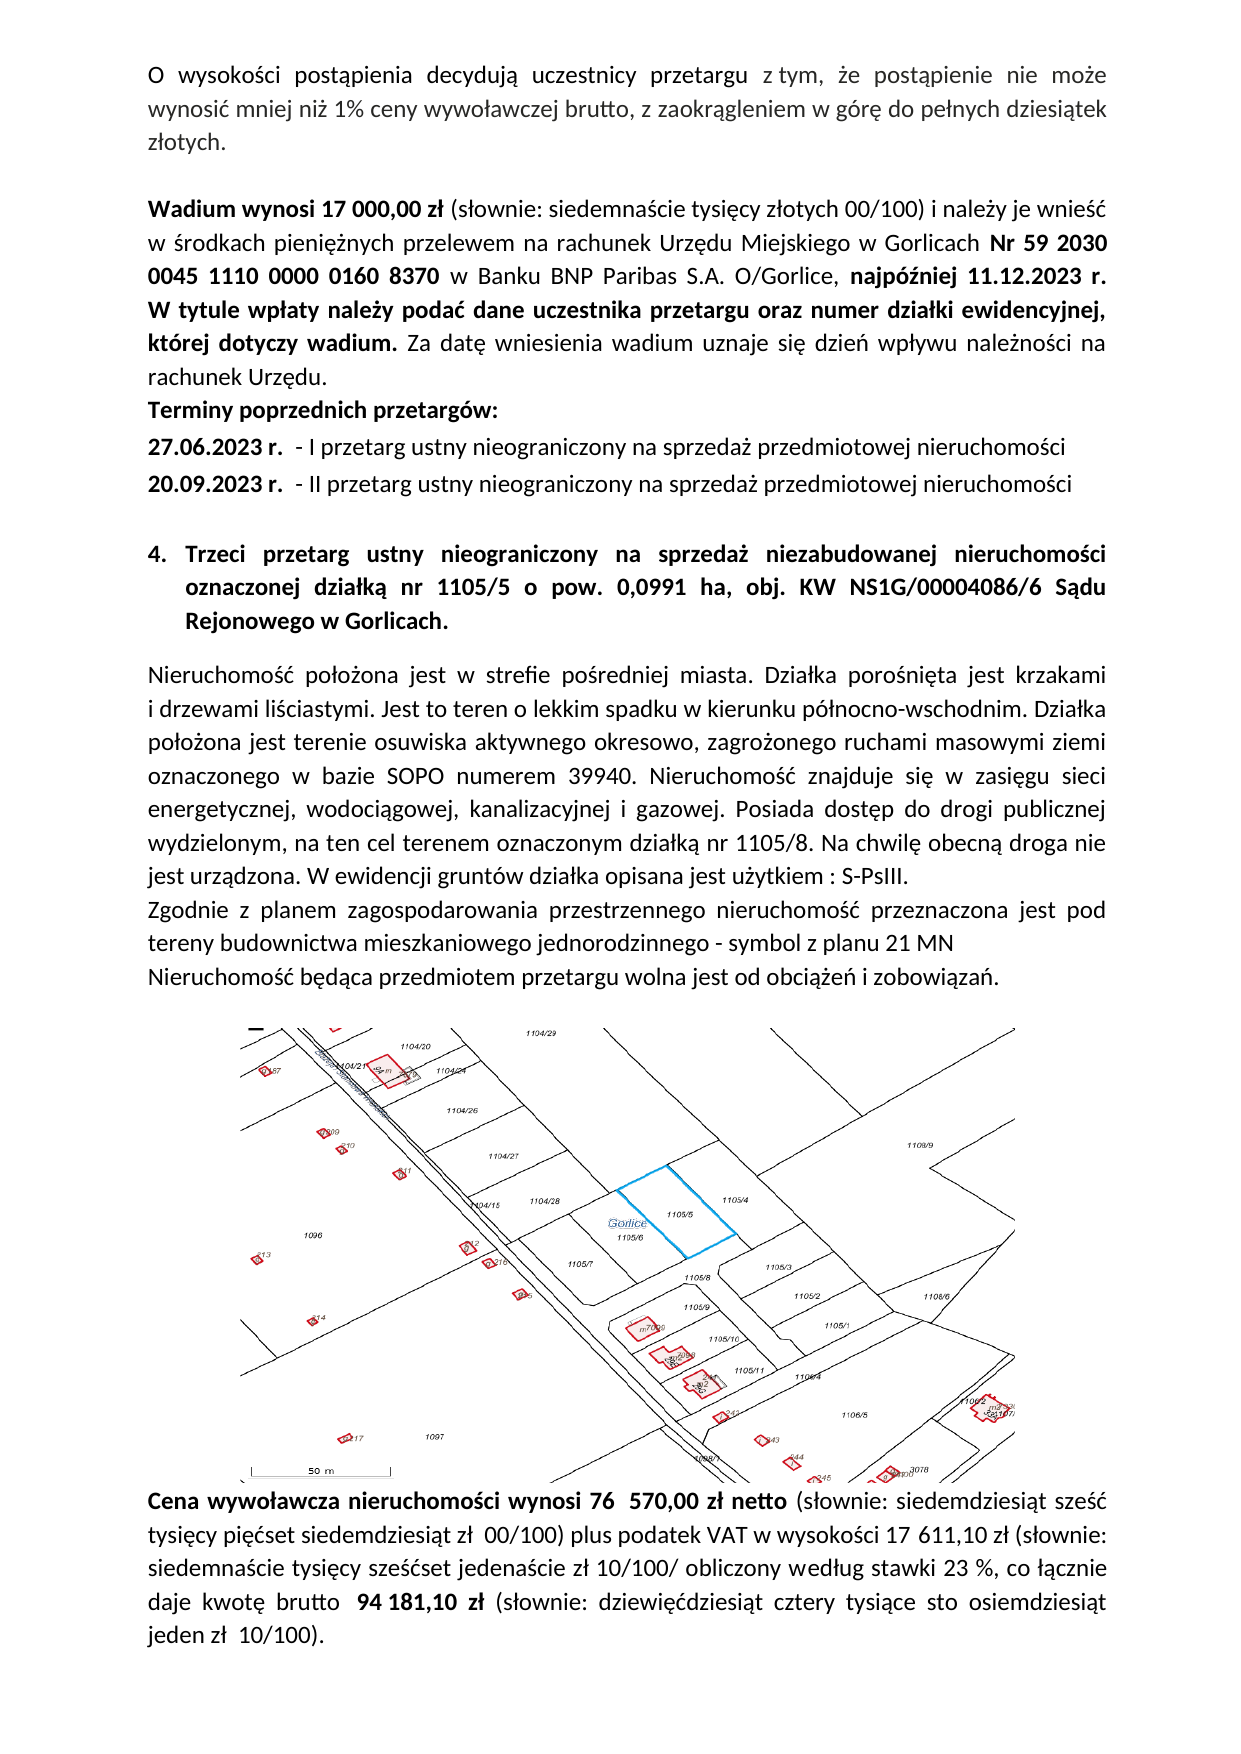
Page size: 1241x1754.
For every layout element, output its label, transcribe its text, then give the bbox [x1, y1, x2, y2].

text 27.06.2023 r. - I przetarg ustny nieograniczony na sprzedaż przedmiotowej nieruchomości [148, 431, 1107, 462]
text Nieruchomość położona jest w strefie pośredniej miasta. Działka porośnięta jest krzakami i drzewami liściastymi. Jest to teren o lekkim spadku w kierunku północno-wschodnim. Działka położona jest terenie osuwiska aktywnego okresowo, zagrożonego ruchami masowymi ziemi oznaczonego w bazie SOPO numerem 39940. Nieruchomość znajduje się w zasięgu sieci energetycznej, wodociągowej, kanalizacyjnej i gazowej. Posiada dostęp do drogi publicznej wydzielonym, na ten cel terenem oznaczonym działką nr 1105/8. Na chwilę obecną droga nie jest urządzona. W ewidencji gruntów działka opisana jest użytkiem : S-PsIII. [148, 659, 1107, 891]
list Trzeci przetarg ustny nieograniczony na sprzedaż niezabudowanej nieruchomości oznaczonej działką nr 1105/5 o pow. 0,0991 ha, obj. KW NS1G/00004086/6 Sądu Rejonowego w Gorlicach. [148, 538, 1107, 635]
text 20.09.2023 r. - II przetarg ustny nieograniczony na sprzedaż przedmiotowej nieruchomości [148, 468, 1107, 498]
text Nieruchomość będąca przedmiotem przetargu wolna jest od obciążeń i zobowiązań. [148, 961, 1107, 992]
picture [240, 1028, 1015, 1483]
text O wysokości postąpienia decydują uczestnicy przetargu z tym, że postąpienie nie może wynosić mniej niż 1% ceny wywoławczej brutto, z zaokrągleniem w górę do pełnych dziesiątek złotych. [148, 59, 1107, 93]
text Terminy poprzednich przetargów: [148, 394, 1107, 425]
text Wadium wynosi 17 000,00 zł (słownie: siedemnaście tysięcy złotych 00/100) i należy je wnieść w środkach pieniężnych przelewem na rachunek Urzędu Miejskiego w Gorlicach Nr 59 2030 0045 1110 0000 0160 8370 w Banku BNP Paribas S.A. O/Gorlice, najpóźniej 11.12.2023 r. W tytule wpłaty należy podać dane uczestnika przetargu oraz numer działki ewidencyjnej, której dotyczy wadium. Za datę wniesienia wadium uznaje się dzień wpływu należności na rachunek Urzędu. [148, 193, 1107, 392]
text Cena wywoławcza nieruchomości wynosi 76 570,00 zł netto (słownie: siedemdziesiąt sześć tysięcy pięćset siedemdziesiąt zł 00/100) plus podatek VAT w wysokości 17 611,10 zł (słownie: siedemnaście tysięcy sześćset jedenaście zł 10/100/ obliczony według stawki 23 %, co łącznie daje kwotę brutto 94 181,10 zł (słownie: dziewięćdziesiąt cztery tysiące sto osiemdziesiąt jeden zł 10/100). [148, 1485, 1107, 1650]
text Zgodnie z planem zagospodarowania przestrzennego nieruchomość przeznaczona jest pod tereny budownictwa mieszkaniowego jednorodzinnego - symbol z planu 21 MN [148, 894, 1107, 958]
text O wysokości postąpienia decydują uczestnicy przetargu z tym, że postąpienie nie może wynosić mniej niż 1% ceny wywoławczej brutto, z zaokrągleniem w górę do pełnych dziesiątek złotych. [148, 123, 1107, 157]
